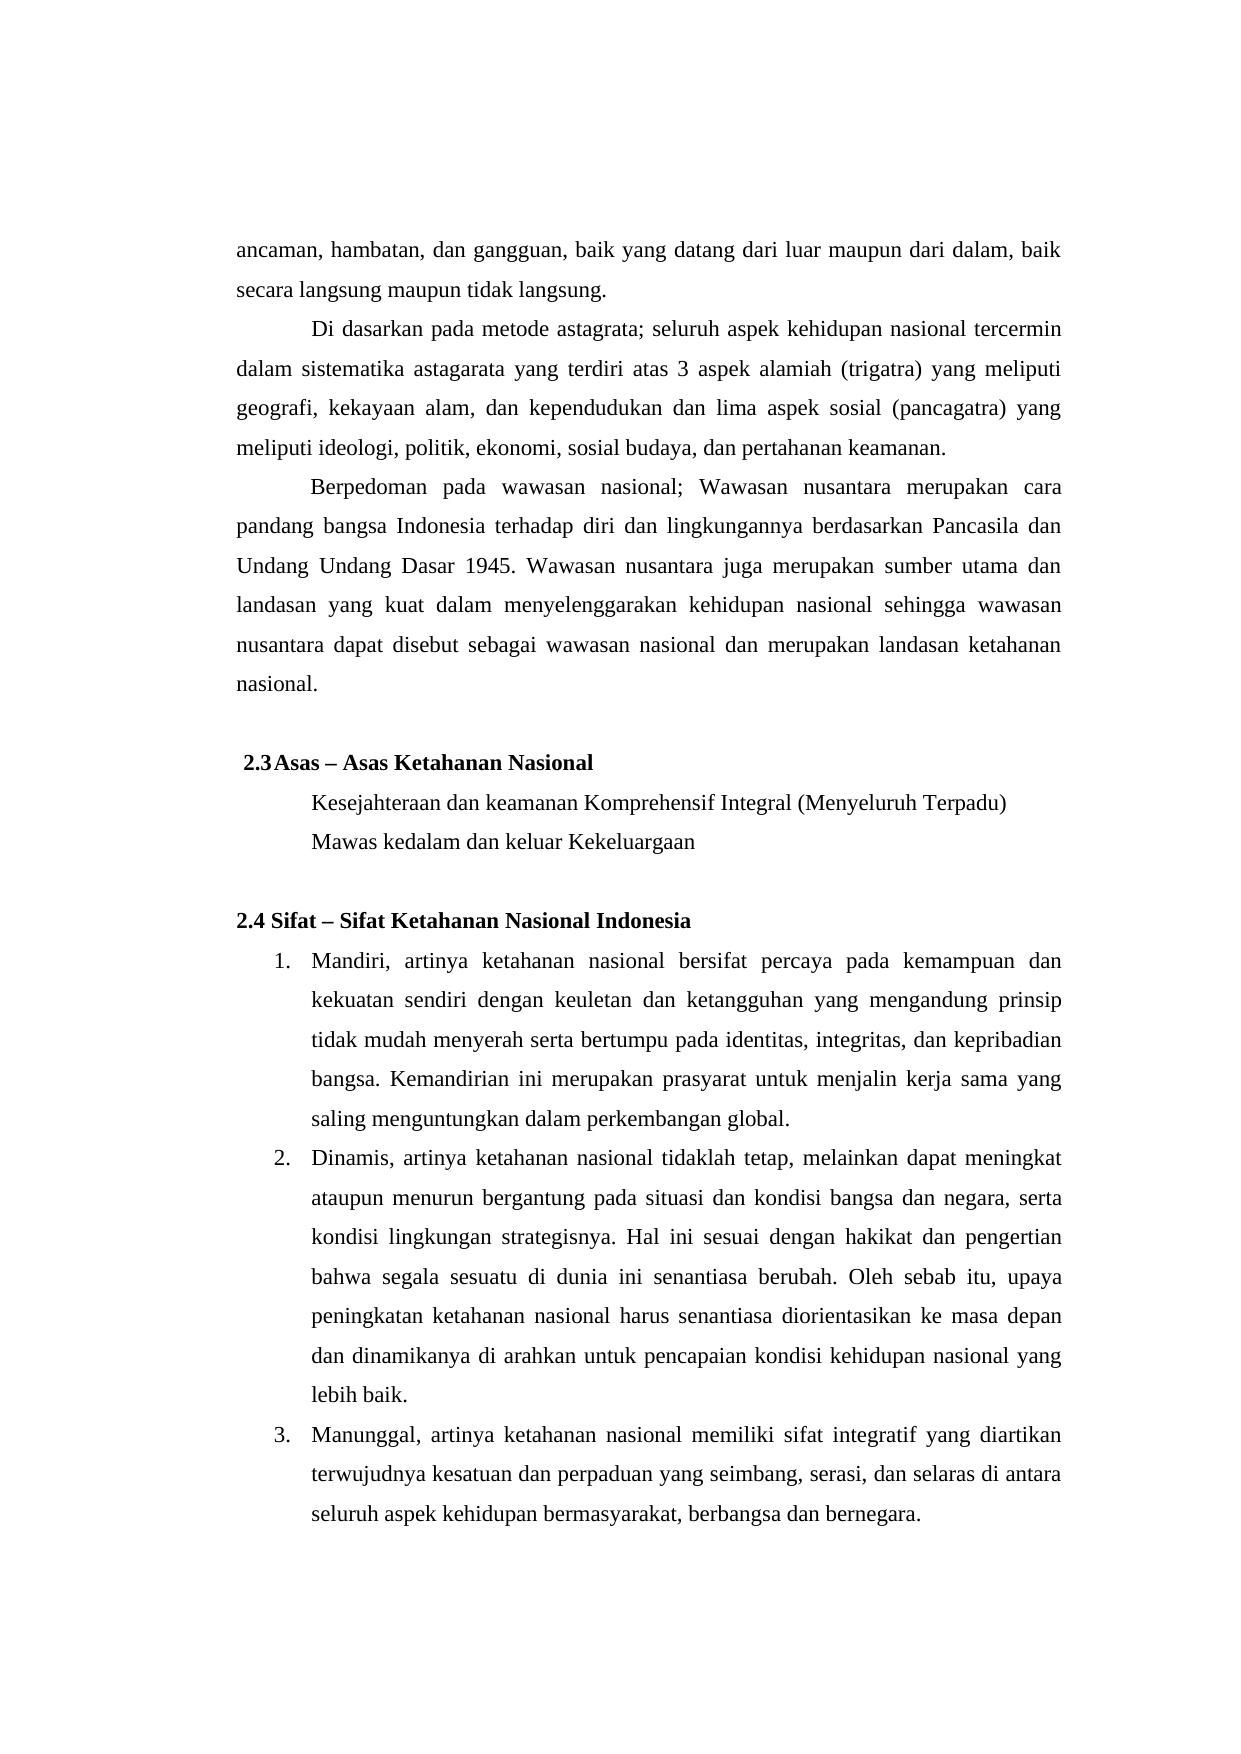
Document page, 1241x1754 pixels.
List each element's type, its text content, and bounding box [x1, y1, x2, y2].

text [236, 236, 1063, 302]
text 2.4 Sifat – Sifat Ketahanan Nasional Indonesia [236, 907, 1063, 934]
list Kesejahteraan dan keamanan Komprehensif Integral (Menyeluruh Terpadu) Mawas kedalam dan keluar Kekeluargaan [311, 789, 1063, 855]
list Manunggal, artinya ketahanan nasional memiliki sifat integratif yang diartikan terwujudnya kesatuan dan perpaduan yang seimbang, serasi, dan selaras di antara seluruh aspek kehidupan bermasyarakat, berbangsa dan bernegara. [274, 1421, 1063, 1526]
text Di dasarkan pada metode astagrata; seluruh aspek kehidupan nasional tercermin dalam sistematika astagarata yang terdiri atas 3 aspek alamiah (trigatra) yang meliputi geografi, kekayaan alam, dan kependudukan dan lima aspek sosial (pancagatra) yang meliputi ideologi, politik, ekonomi, sosial budaya, dan pertahanan keamanan. [236, 315, 1063, 460]
list Mandiri, artinya ketahanan nasional bersifat percaya pada kemampuan dan kekuatan sendiri dengan keuletan dan ketangguhan yang mengandung prinsip tidak mudah menyerah serta bertumpu pada identitas, integritas, dan kepribadian bangsa. Kemandirian ini merupakan prasyarat untuk menjalin kerja sama yang saling menguntungkan dalam perkembangan global. [274, 947, 1063, 1131]
text Berpedoman pada wawasan nasional; Wawasan nusantara merupakan cara pandang bangsa Indonesia terhadap diri dan lingkungannya berdasarkan Pancasila dan Undang Undang Dasar 1945. Wawasan nusantara juga merupakan sumber utama dan landasan yang kuat dalam menyelenggarakan kehidupan nasional sehingga wawasan nusantara dapat disebut sebagai wawasan nasional dan merupakan landasan ketahanan nasional. [236, 473, 1063, 697]
list Dinamis, artinya ketahanan nasional tidaklah tetap, melainkan dapat meningkat ataupun menurun bergantung pada situasi dan kondisi bangsa dan negara, serta kondisi lingkungan strategisnya. Hal ini sesuai dengan hakikat dan pengertian bahwa segala sesuatu di dunia ini senantiasa berubah. Oleh sebab itu, upaya peningkatan ketahanan nasional harus senantiasa diorientasikan ke masa depan dan dinamikanya di arahkan untuk pencapaian kondisi kehidupan nasional yang lebih baik. [274, 1144, 1063, 1407]
list Asas – Asas Ketahanan Nasional [243, 749, 1063, 776]
